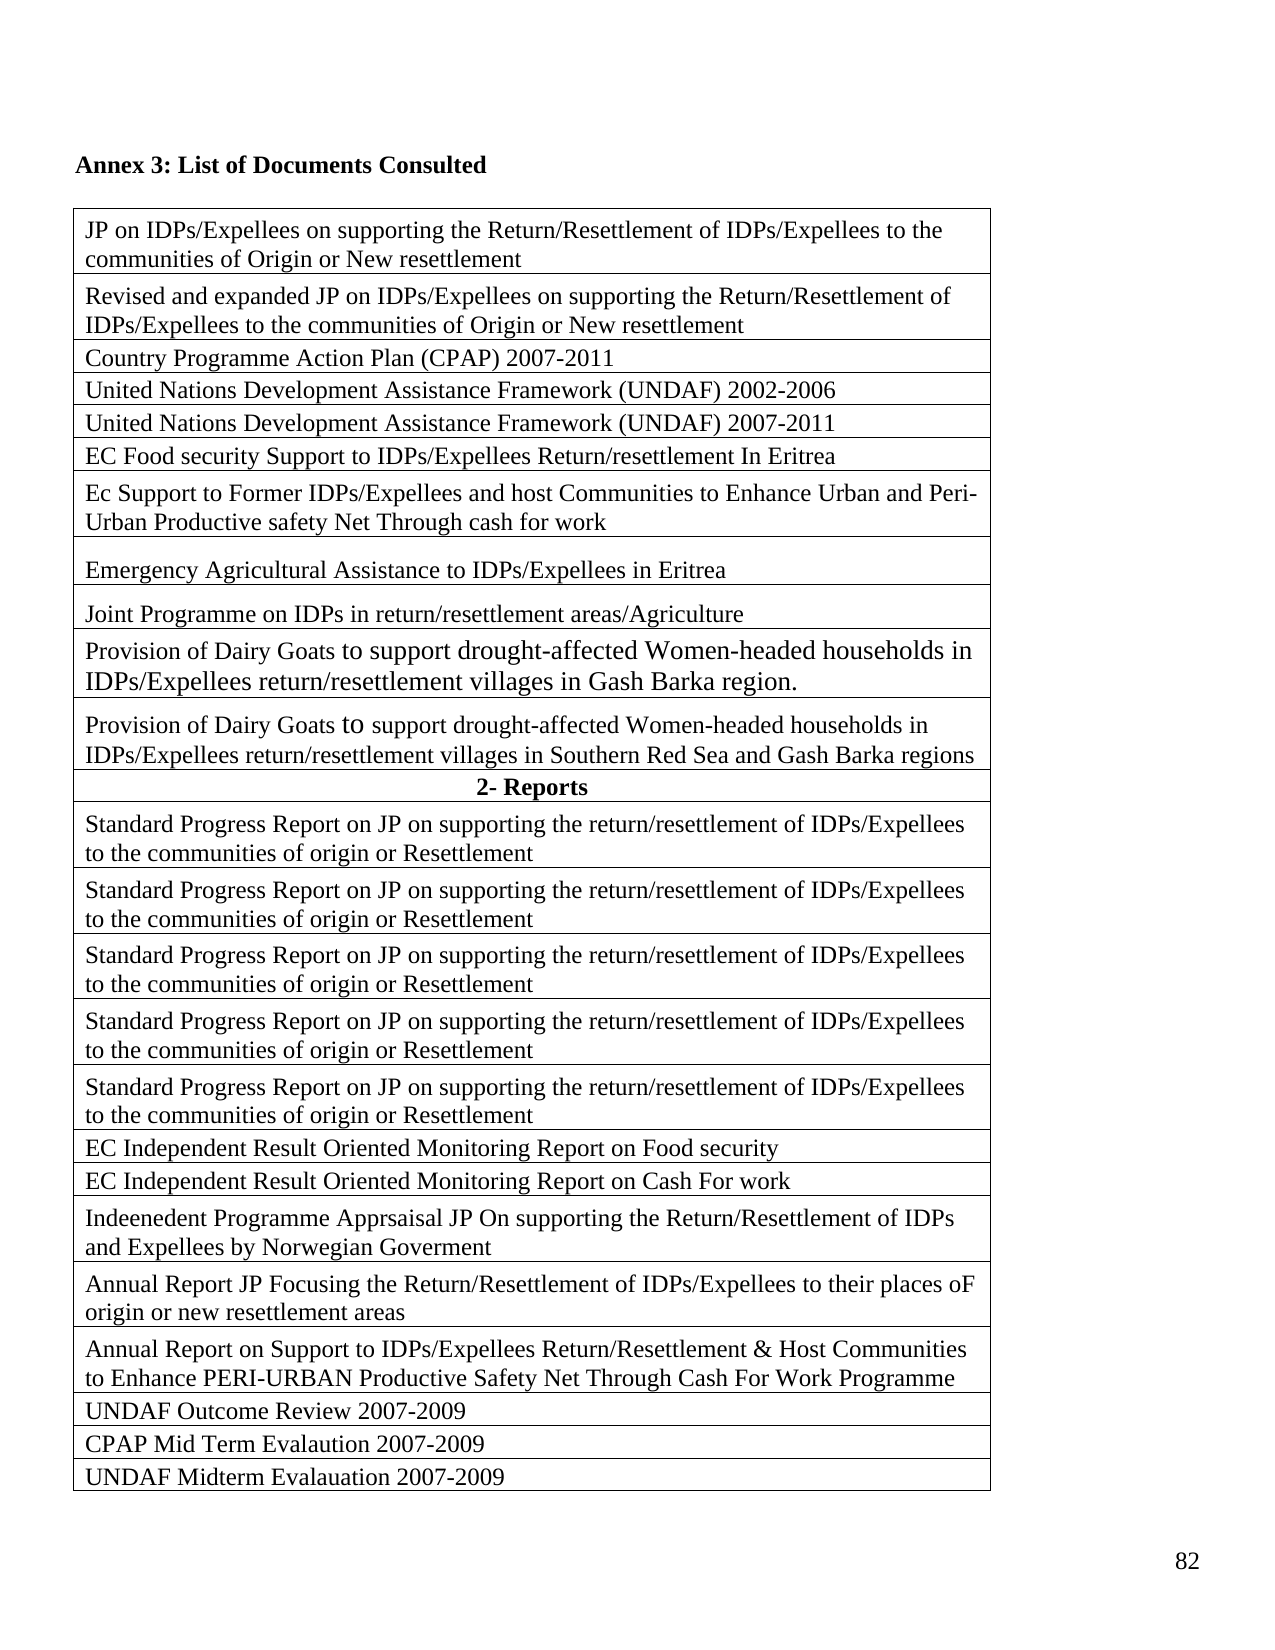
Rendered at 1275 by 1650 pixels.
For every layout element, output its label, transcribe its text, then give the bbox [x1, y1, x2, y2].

text Annex 3: List of Documents Consulted [75, 150, 1200, 179]
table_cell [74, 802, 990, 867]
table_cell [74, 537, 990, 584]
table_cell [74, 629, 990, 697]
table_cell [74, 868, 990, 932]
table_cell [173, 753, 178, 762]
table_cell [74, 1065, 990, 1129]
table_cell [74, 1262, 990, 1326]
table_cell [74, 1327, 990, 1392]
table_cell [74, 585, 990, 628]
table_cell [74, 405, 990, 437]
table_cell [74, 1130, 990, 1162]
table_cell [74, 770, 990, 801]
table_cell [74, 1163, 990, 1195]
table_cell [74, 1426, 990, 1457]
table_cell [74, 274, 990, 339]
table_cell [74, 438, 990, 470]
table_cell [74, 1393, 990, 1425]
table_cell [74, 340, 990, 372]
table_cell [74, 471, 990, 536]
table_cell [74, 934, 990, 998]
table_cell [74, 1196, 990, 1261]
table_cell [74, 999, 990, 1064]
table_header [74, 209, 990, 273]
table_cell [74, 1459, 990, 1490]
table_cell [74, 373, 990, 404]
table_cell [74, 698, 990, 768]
